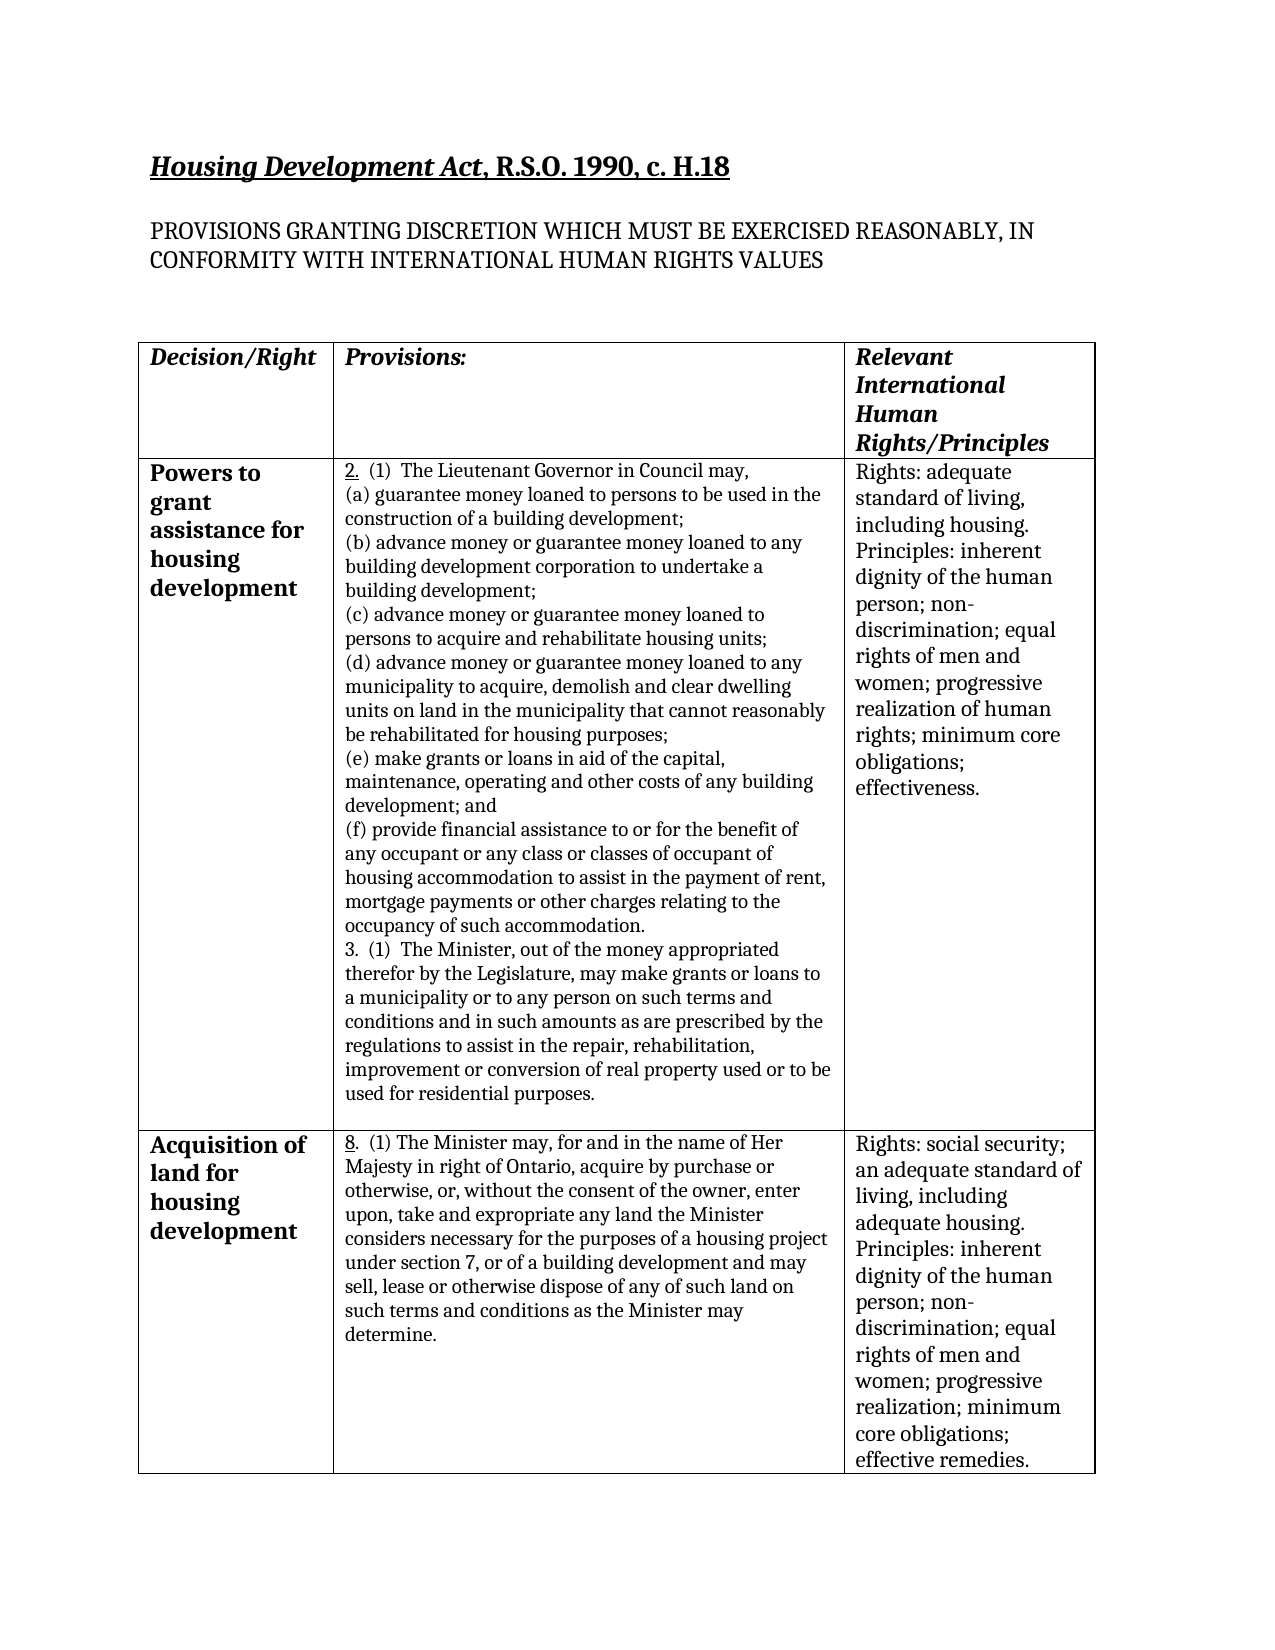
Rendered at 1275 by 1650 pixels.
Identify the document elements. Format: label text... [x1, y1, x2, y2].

table_header Decision/Right [139, 343, 333, 458]
text Housing Development Act, R.S.O. 1990, c. H.18 [150, 150, 1125, 183]
table_header Relevant International Human Rights/Principles [845, 343, 1094, 458]
table_cell Acquisition of land for housing development [139, 1131, 333, 1473]
table_cell Rights: adequate standard of living, including housing. Principles: inherent dignity of the human person; non-discrimination; equal rights of men and women; progressive realization of human rights; minimum core obligations; effectiveness. [845, 459, 1094, 1129]
table_cell 2. (1) The Lieutenant Governor in Council may, (a) guarantee money loaned to persons to be used in the construction of a building development; (b) advance money or guarantee money loaned to any building development corporation to undertake a building development; (c) advance money or guarantee money loaned to persons to acquire and rehabilitate housing units; (d) advance money or guarantee money loaned to any municipality to acquire, demolish and clear dwelling units on land in the municipality that cannot reasonably be rehabilitated for housing purposes; (e) make grants or loans in aid of the capital, maintenance, operating and other costs of any building development; and (f) provide financial assistance to or for the benefit of any occupant or any class or classes of occupant of housing accommodation to assist in the payment of rent, mortgage payments or other charges relating to the occupancy of such accommodation. 3. (1) The Minister, out of the money appropriated therefor by the Legislature, may make grants or loans to a municipality or to any person on such terms and conditions and in such amounts as are prescribed by the regulations to assist in the repair, rehabilitation, improvement or conversion of real property used or to be used for residential purposes. [334, 459, 844, 1129]
table_cell 8. (1) The Minister may, for and in the name of Her Majesty in right of Ontario, acquire by purchase or otherwise, or, without the consent of the owner, enter upon, take and expropriate any land the Minister considers necessary for the purposes of a housing project under section 7, or of a building development and may sell, lease or otherwise dispose of any of such land on such terms and conditions as the Minister may determine. [334, 1131, 844, 1473]
table_cell Rights: social security; an adequate standard of living, including adequate housing. Principles: inherent dignity of the human person; non-discrimination; equal rights of men and women; progressive realization; minimum core obligations; effective remedies. [845, 1131, 1094, 1473]
text PROVISIONS GRANTING DISCRETION WHICH MUST BE EXERCISED REASONABLY, IN CONFORMITY WITH INTERNATIONAL HUMAN RIGHTS VALUES [150, 217, 1125, 274]
table_header Provisions: [334, 343, 844, 458]
table_cell Powers to grant assistance for housing development [139, 459, 333, 1129]
